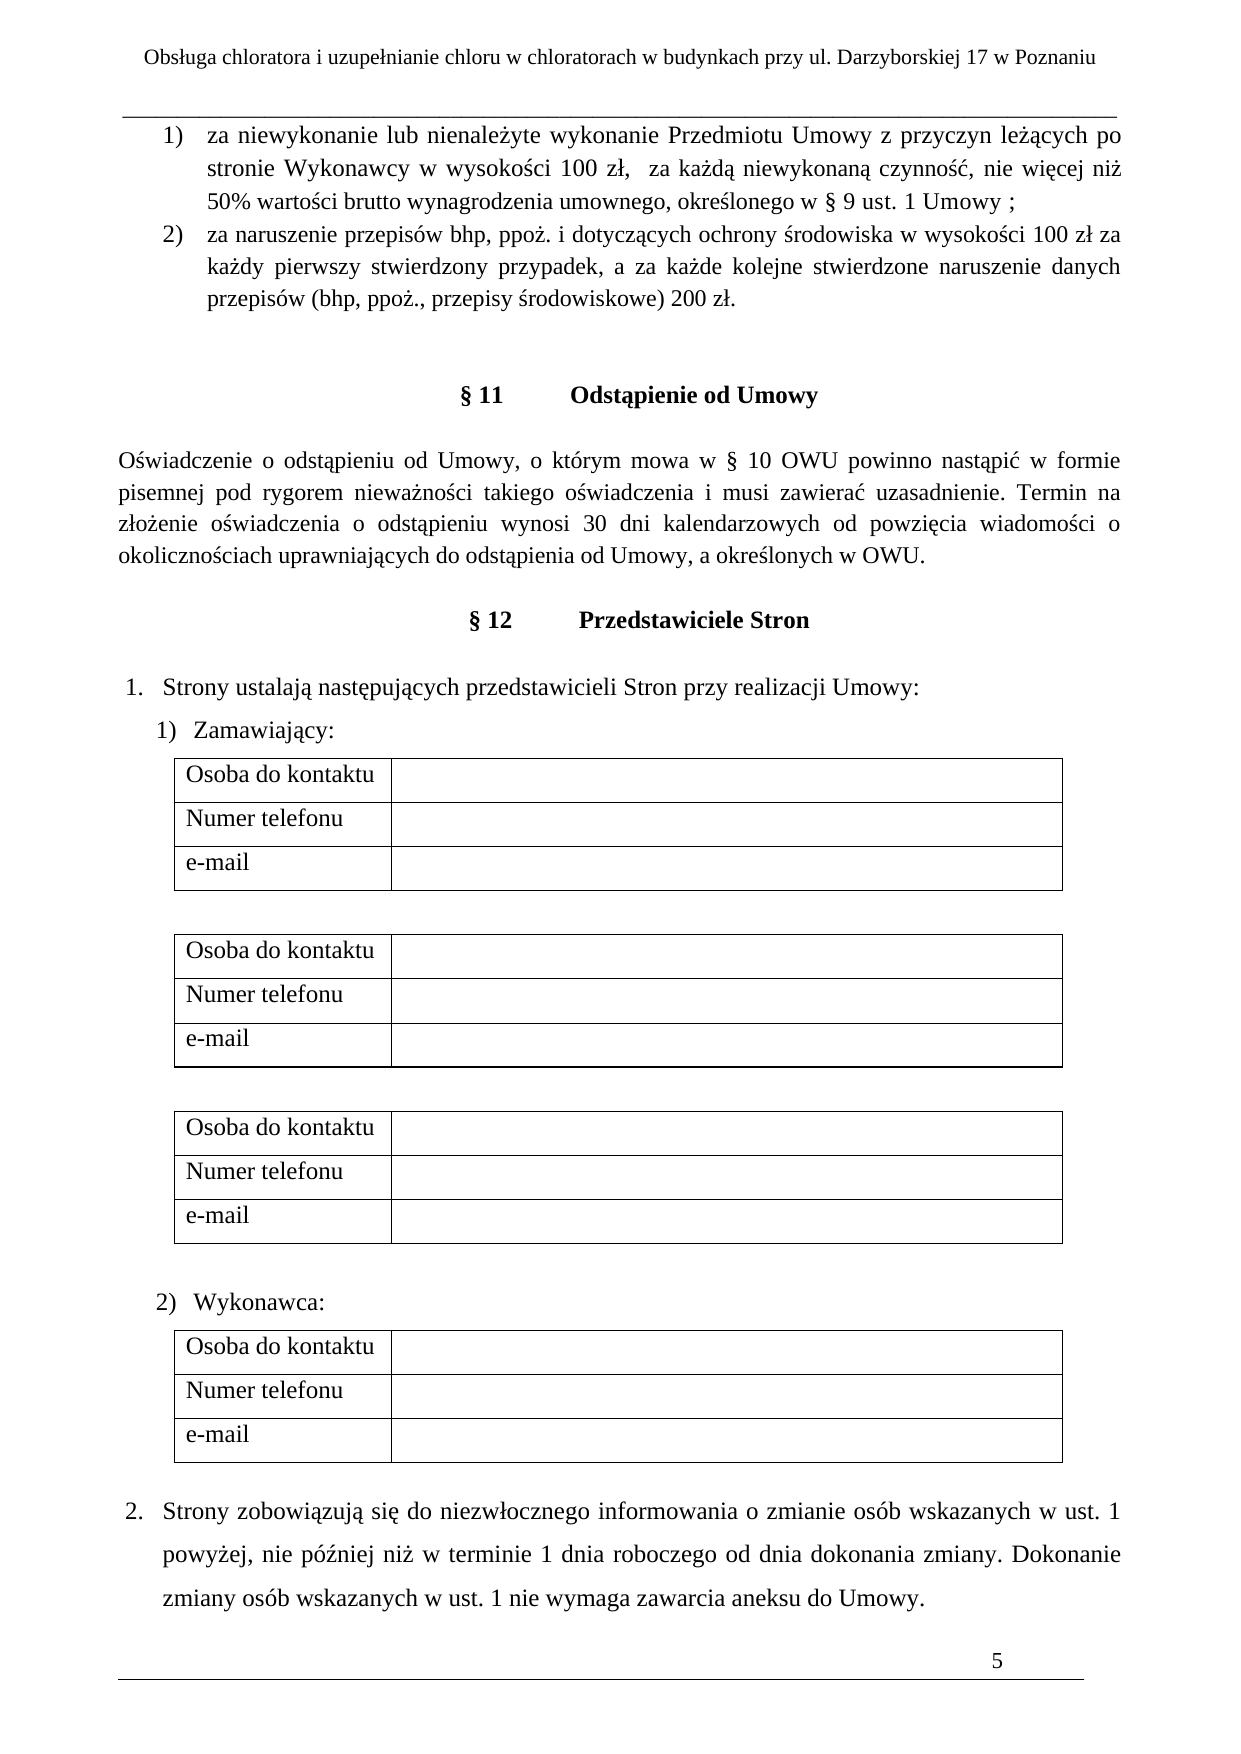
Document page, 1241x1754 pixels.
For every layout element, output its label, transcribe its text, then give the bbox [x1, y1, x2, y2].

table_cell e-mail [175, 1024, 391, 1066]
table_cell [392, 803, 1062, 846]
table_header [392, 1112, 1062, 1155]
table_cell Numer telefonu [175, 1375, 391, 1418]
list Strony ustalają następujących przedstawicieli Stron przy realizacji Umowy: [125, 672, 1122, 700]
table_cell [392, 1200, 1062, 1243]
list Strony zobowiązują się do niezwłocznego informowania o zmianie osób wskazanych w ust. 1 powyżej, nie później niż w terminie 1 dnia roboczego od dnia dokonania zmiany. Dokonanie zmiany osób wskazanych w ust. 1 nie wymaga zawarcia aneksu do Umowy. [125, 1496, 1122, 1611]
list za naruszenie przepisów bhp, ppoż. i dotyczących ochrony środowiska w wysokości 100 zł za każdy pierwszy stwierdzony przypadek, a za każde kolejne stwierdzone naruszenie danych przepisów (bhp, ppoż., przepisy środowiskowe) 200 zł. [162, 219, 1122, 311]
table_header [392, 935, 1062, 978]
table_cell [392, 1375, 1062, 1418]
table_cell Numer telefonu [175, 803, 391, 846]
table_cell [392, 1419, 1062, 1462]
table_cell Numer telefonu [175, 979, 391, 1022]
list za niewykonanie lub nienależyte wykonanie Przedmiotu Umowy z przyczyn leżących po stronie Wykonawcy w wysokości 100 zł, za każdą niewykonaną czynność, nie więcej niż 50% wartości brutto wynagrodzenia umownego, określonego w § 9 ust. 1 Umowy ; [162, 120, 1122, 215]
table_cell [392, 979, 1062, 1022]
table_cell [392, 1156, 1062, 1199]
text Oświadczenie o odstąpieniu od Umowy, o którym mowa w § 10 OWU powinno nastąpić w formie pisemnej pod rygorem nieważności takiego oświadczenia i musi zawierać uzasadnienie. Termin na złożenie oświadczenia o odstąpieniu wynosi 30 dni kalendarzowych od powzięcia wiadomości o okolicznościach uprawniających do odstąpienia od Umowy, a określonych w OWU. [118, 446, 1122, 568]
table_header Osoba do kontaktu [175, 759, 391, 802]
table_cell [392, 847, 1062, 890]
table_header [392, 759, 1062, 802]
table_cell Numer telefonu [175, 1156, 391, 1199]
table_cell e-mail [175, 1200, 391, 1243]
table_header Osoba do kontaktu [175, 1112, 391, 1155]
table_header Osoba do kontaktu [175, 1331, 391, 1374]
list Odstąpienie od Umowy [156, 380, 1122, 409]
table_cell e-mail [175, 847, 391, 890]
table_header Osoba do kontaktu [175, 935, 391, 978]
table_header [392, 1331, 1062, 1374]
list Wykonawca: [156, 1287, 1122, 1316]
table_cell [392, 1024, 1062, 1066]
list Zamawiający: [156, 715, 1122, 743]
table_cell e-mail [175, 1419, 391, 1462]
list Przedstawiciele Stron [156, 606, 1122, 634]
